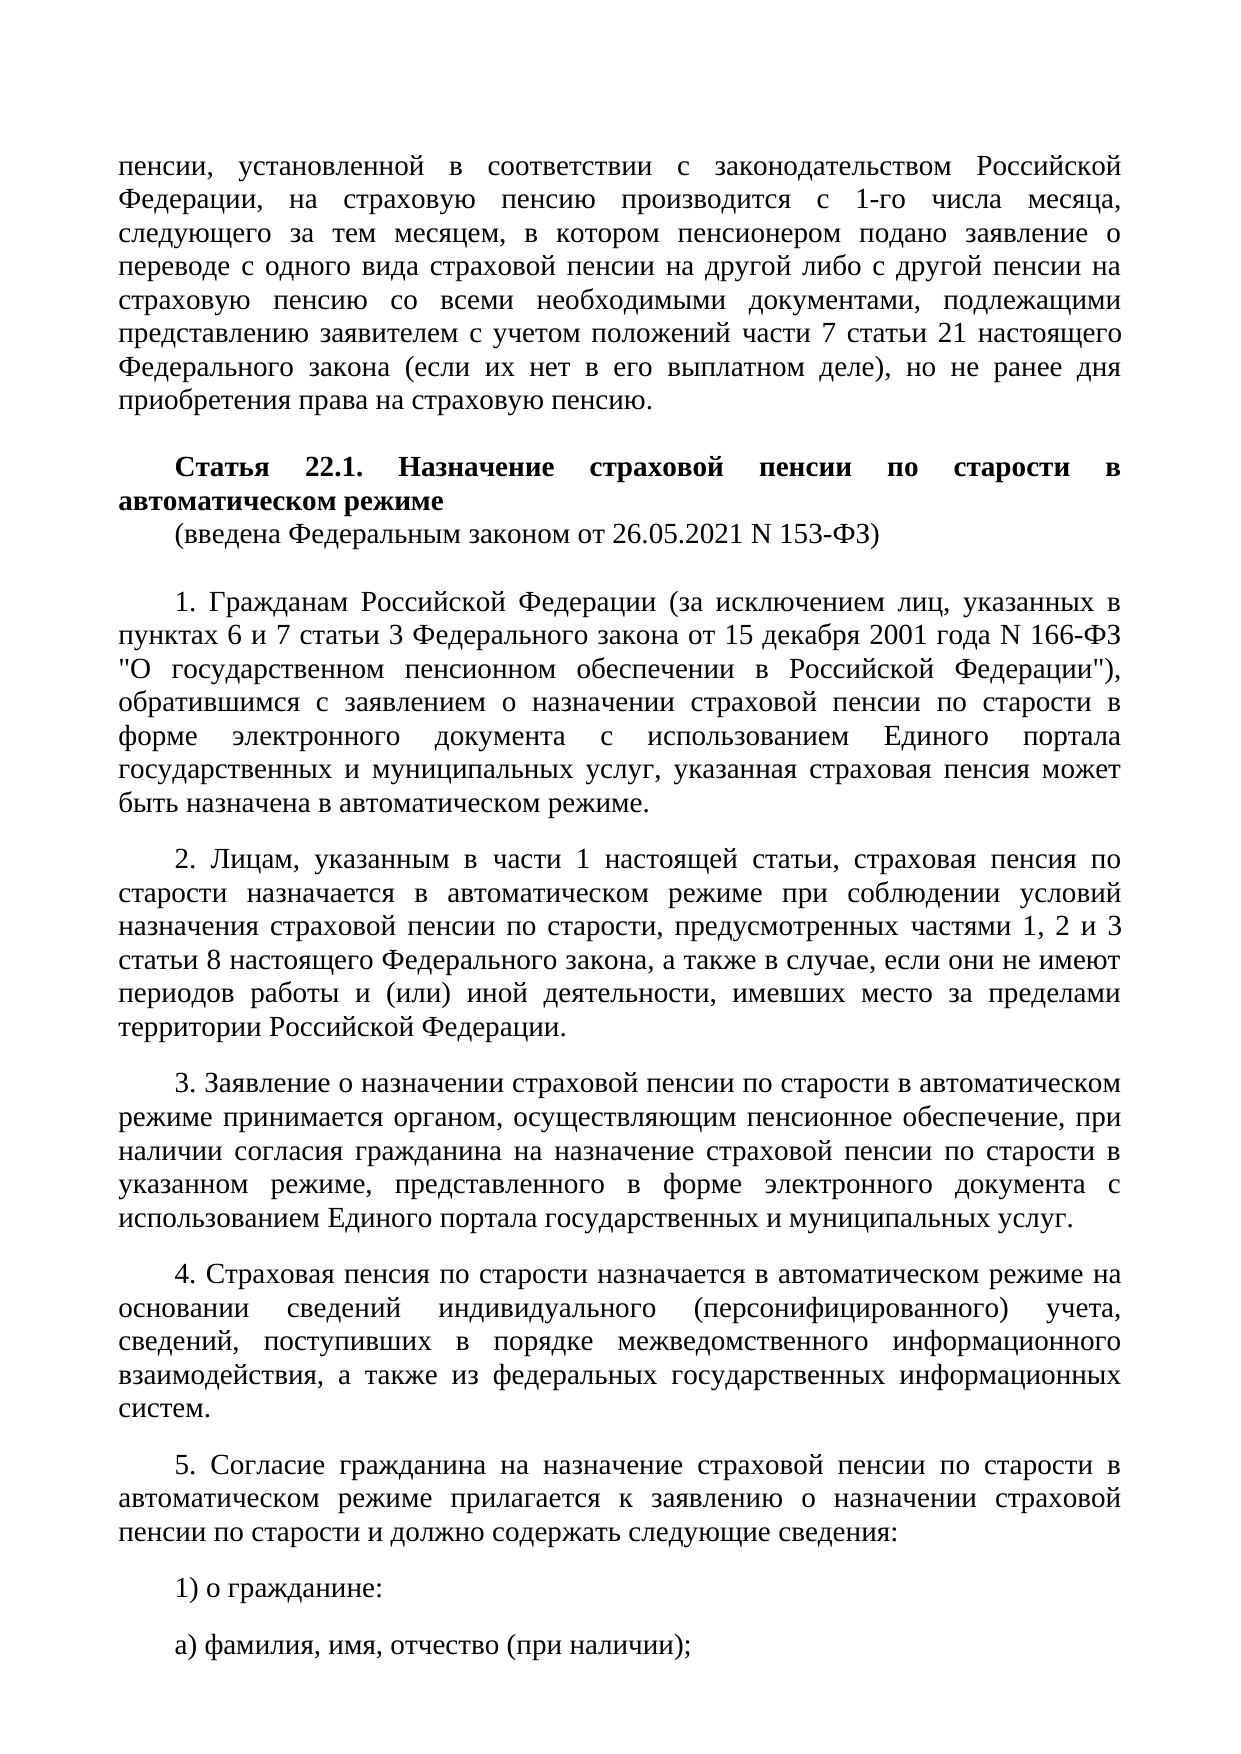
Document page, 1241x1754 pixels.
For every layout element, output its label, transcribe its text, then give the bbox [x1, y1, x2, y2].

text (введена Федеральным законом от 26.05.2021 N 153-ФЗ) [174, 517, 1122, 550]
title Статья 22.1. Назначение страховой пенсии по старости в автоматическом режиме [118, 449, 1122, 517]
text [118, 148, 1122, 416]
text 2. Лицам, указанным в части 1 настоящей статьи, страховая пенсия по старости назначается в автоматическом режиме при соблюдении условий назначения страховой пенсии по старости, предусмотренных частями 1, 2 и 3 статьи 8 настоящего Федерального закона, а также в случае, если они не имеют периодов работы и (или) иной деятельности, имевших место за пределами территории Российской Федерации. [118, 841, 1122, 1043]
text 1. Гражданам Российской Федерации (за исключением лиц, указанных в пунктах 6 и 7 статьи 3 Федерального закона от 15 декабря 2001 года N 166-ФЗ "О государственном пенсионном обеспечении в Российской Федерации"), обратившимся с заявлением о назначении страховой пенсии по старости в форме электронного документа с использованием Единого портала государственных и муниципальных услуг, указанная страховая пенсия может быть назначена в автоматическом режиме. [118, 584, 1122, 818]
text а) фамилия, имя, отчество (при наличии); [118, 1627, 1122, 1660]
text 4. Страховая пенсия по старости назначается в автоматическом режиме на основании сведений индивидуального (персонифицированного) учета, сведений, поступивших в порядке межведомственного информационного взаимодействия, а также из федеральных государственных информационных систем. [118, 1256, 1122, 1424]
text 5. Согласие гражданина на назначение страховой пенсии по старости в автоматическом режиме прилагается к заявлению о назначении страховой пенсии по старости и должно содержать следующие сведения: [118, 1447, 1122, 1547]
text 3. Заявление о назначении страховой пенсии по старости в автоматическом режиме принимается органом, осуществляющим пенсионное обеспечение, при наличии согласия гражданина на назначение страховой пенсии по старости в указанном режиме, представленного в форме электронного документа с использованием Единого портала государственных и муниципальных услуг. [118, 1066, 1122, 1233]
text 1) о гражданине: [118, 1570, 1122, 1604]
